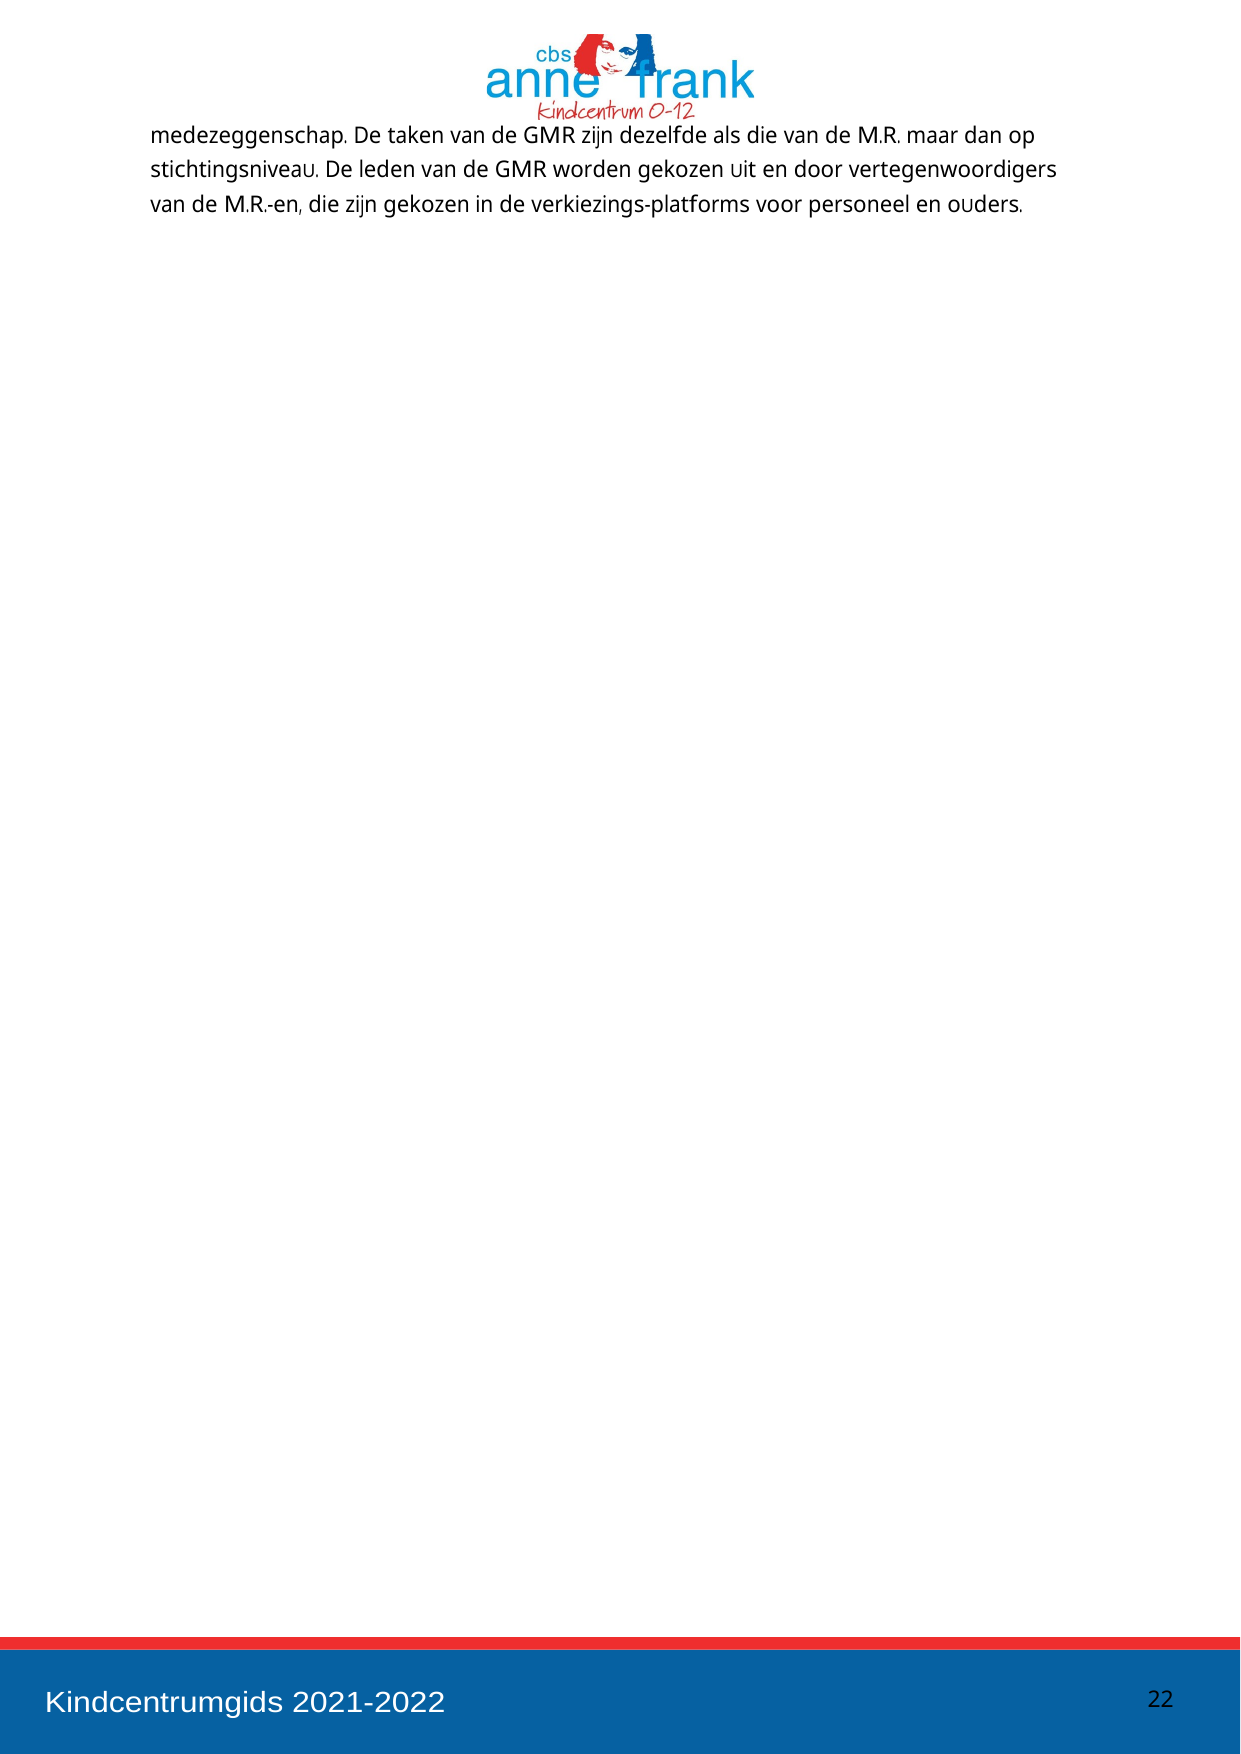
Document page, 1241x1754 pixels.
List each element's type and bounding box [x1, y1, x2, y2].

picture [492, 84, 504, 93]
text [150, 119, 1087, 219]
picture [486, 34, 755, 119]
